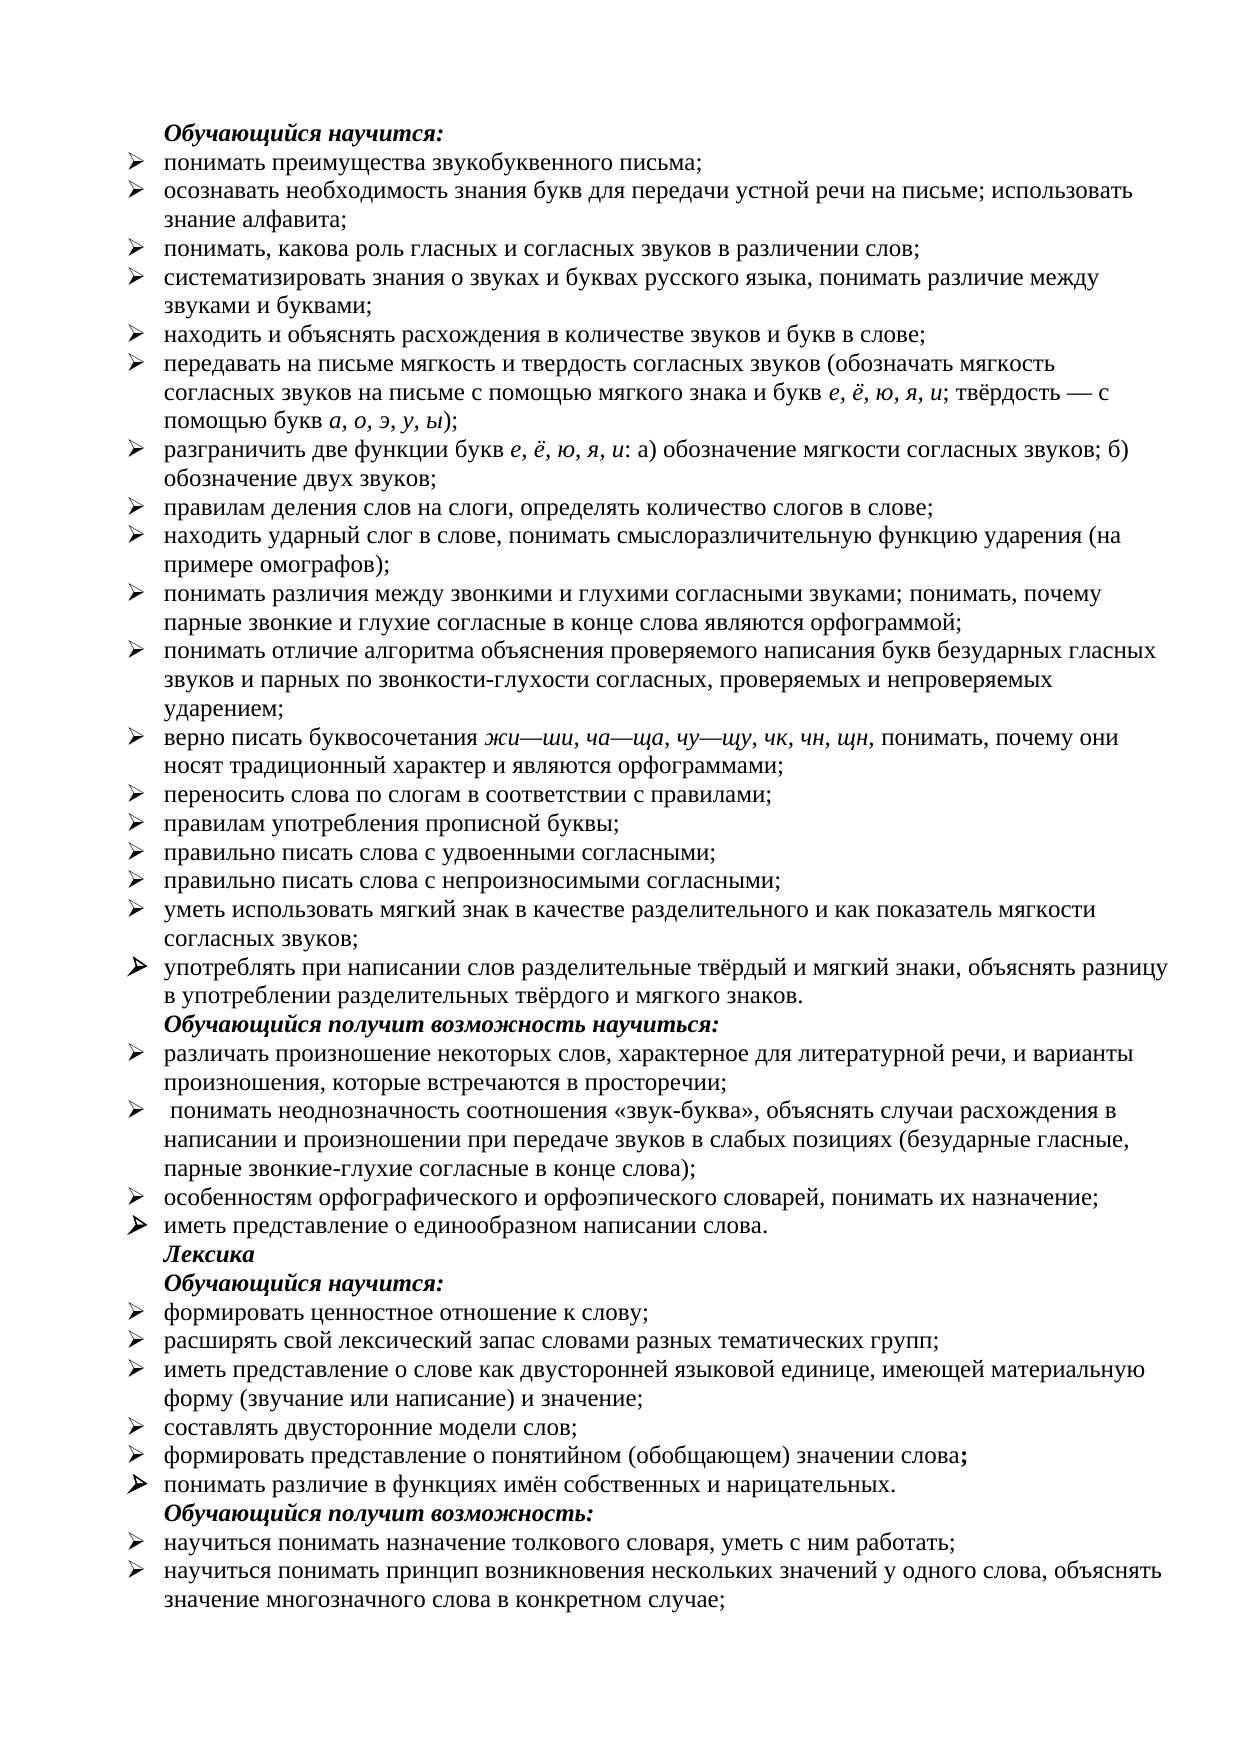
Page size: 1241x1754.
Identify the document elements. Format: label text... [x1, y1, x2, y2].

list особенностям орфографического и орфоэпического словарей, понимать их назначение; [126, 1182, 1169, 1211]
list научиться понимать назначение толкового словаря, уметь с ним работать; [126, 1527, 1169, 1556]
list правильно писать слова с удвоенными согласными; [126, 837, 1169, 866]
list верно писать буквосочетания жи—ши, ча—ща, чу—щу, чк, чн, щн, понимать, почему они носят традиционный характер и являются орфограммами; [126, 722, 1169, 779]
list переносить слова по слогам в соответствии с правилами; [126, 779, 1169, 808]
list понимать, какова роль гласных и согласных звуков в различении слов; [126, 233, 1169, 262]
list различать произношение некоторых слов, характерное для литературной речи, и варианты произношения, которые встречаются в просторечии; [126, 1038, 1169, 1096]
list правилам деления слов на слоги, определять количество слогов в слове; [126, 492, 1169, 521]
list находить ударный слог в слове, понимать смыслоразличительную функцию ударения (на примере омографов); [126, 521, 1169, 578]
list разграничить две функции букв е, ё, ю, я, и: а) обозначение мягкости согласных звуков; б) обозначение двух звуков; [126, 434, 1169, 492]
list формировать ценностное отношение к слову; [126, 1297, 1169, 1326]
list употреблять при написании слов разделительные твёрдый и мягкий знаки, объяснять разницу в употреблении разделительных твёрдого и мягкого знаков. [126, 952, 1169, 1009]
list научиться понимать принцип возникновения нескольких значений у одного слова, объяснять значение многозначного слова в конкретном случае; [126, 1556, 1169, 1613]
text Обучающийся получит возможность: [164, 1498, 1169, 1527]
text Обучающийся получит возможность научиться: [164, 1009, 1169, 1038]
list понимать неоднозначность соотношения «звук-буква», объяснять случаи расхождения в написании и произношении при передаче звуков в слабых позициях (безударные гласные, парные звонкие-глухие согласные в конце слова); [126, 1096, 1169, 1182]
list иметь представление о единообразном написании слова. [126, 1211, 1169, 1239]
text Обучающийся научится: [164, 118, 1169, 147]
list понимать преимущества звукобуквенного письма; [126, 147, 1169, 176]
list понимать отличие алгоритма объяснения проверяемого написания букв безударных гласных звуков и парных по звонкости-глухости согласных, проверяемых и непроверяемых ударением; [126, 636, 1169, 722]
list понимать различия между звонкими и глухими согласными звуками; понимать, почему парные звонкие и глухие согласные в конце слова являются орфограммой; [126, 578, 1169, 636]
list систематизировать знания о звуках и буквах русского языка, понимать различие между звуками и буквами; [126, 262, 1169, 319]
text Обучающийся научится: [164, 1268, 1169, 1297]
list уметь использовать мягкий знак в качестве разделительного и как показатель мягкости согласных звуков; [126, 894, 1169, 952]
list составлять двусторонние модели слов; [126, 1412, 1169, 1441]
list осознавать необходимость знания букв для передачи устной речи на письме; использовать знание алфавита; [126, 176, 1169, 233]
list правильно писать слова с непроизносимыми согласными; [126, 866, 1169, 894]
text Лексика [164, 1239, 1169, 1268]
list формировать представление о понятийном (обобщающем) значении слова; [126, 1441, 1169, 1469]
list передавать на письме мягкость и твердость согласных звуков (обозначать мягкость согласных звуков на письме с помощью мягкого знака и букв е, ё, ю, я, и; твёрдость — с помощью букв а, о, э, у, ы); [126, 348, 1169, 434]
list иметь представление о слове как двусторонней языковой единице, имеющей материальную форму (звучание или написание) и значение; [126, 1354, 1169, 1412]
list правилам употребления прописной буквы; [126, 808, 1169, 837]
list расширять свой лексический запас словами разных тематических групп; [126, 1326, 1169, 1354]
list понимать различие в функциях имён собственных и нарицательных. [126, 1469, 1169, 1498]
list находить и объяснять расхождения в количестве звуков и букв в слове; [126, 319, 1169, 348]
